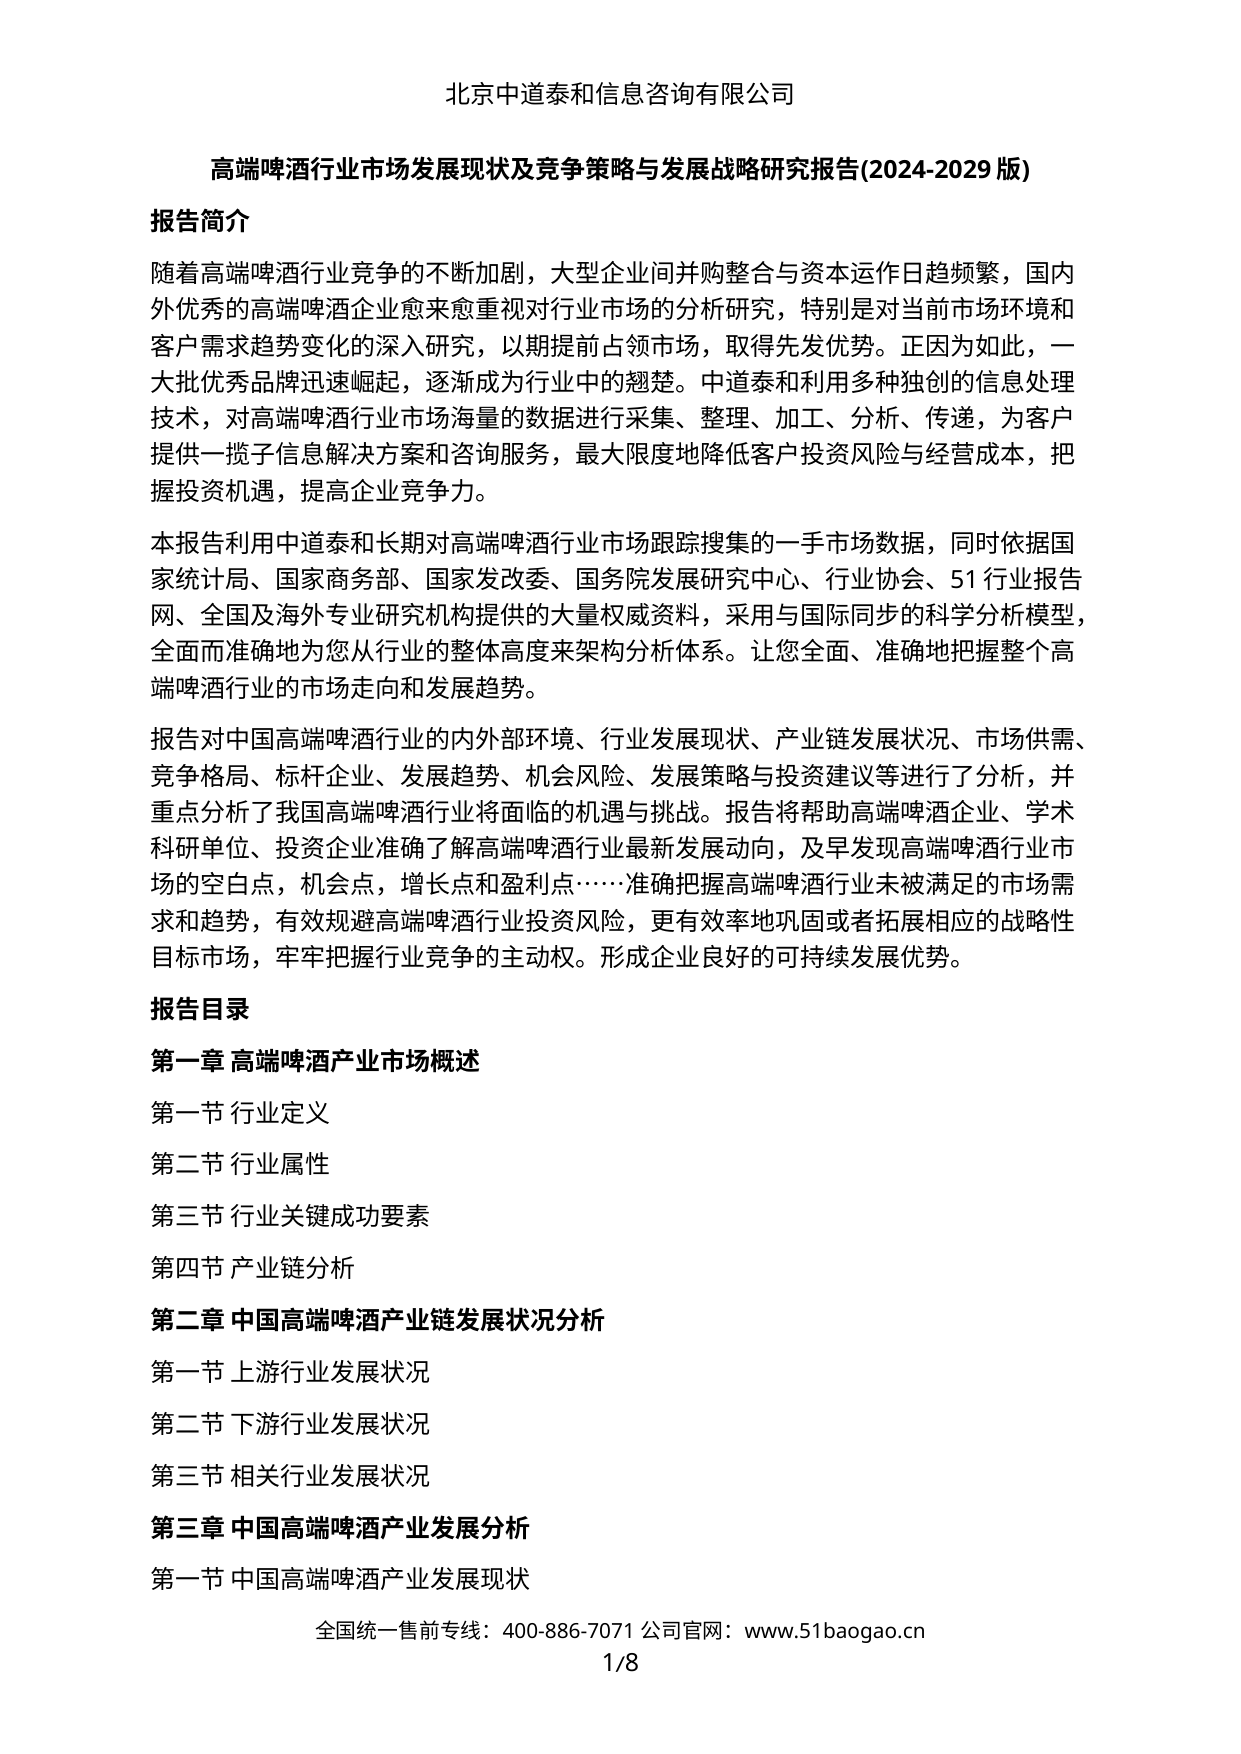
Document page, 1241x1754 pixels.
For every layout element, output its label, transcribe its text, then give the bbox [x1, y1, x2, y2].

text 第一节 中国高端啤酒产业发展现状 [150, 1560, 1090, 1596]
text 第一章 高端啤酒产业市场概述 [150, 1041, 1090, 1077]
text 第二节 下游行业发展状况 [150, 1404, 1090, 1441]
text 报告简介 [150, 202, 1090, 238]
text 第三章 中国高端啤酒产业发展分析 [150, 1508, 1090, 1544]
text 第三节 行业关键成功要素 [150, 1197, 1090, 1233]
text 第一节 行业定义 [150, 1093, 1090, 1129]
text 报告对中国高端啤酒行业的内外部环境、行业发展现状、产业链发展状况、市场供需、竞争格局、标杆企业、发展趋势、机会风险、发展策略与投资建议等进行了分析，并重点分析了我国高端啤酒行业将面临的机遇与挑战。报告将帮助高端啤酒企业、学术科研单位、投资企业准确了解高端啤酒行业最新发展动向，及早发现高端啤酒行业市场的空白点，机会点，增长点和盈利点……准确把握高端啤酒行业未被满足的市场需求和趋势，有效规避高端啤酒行业投资风险，更有效率地巩固或者拓展相应的战略性目标市场，牢牢把握行业竞争的主动权。形成企业良好的可持续发展优势。 [150, 720, 1090, 974]
text 第四节 产业链分析 [150, 1249, 1090, 1285]
text 第三节 相关行业发展状况 [150, 1456, 1090, 1492]
text 第二章 中国高端啤酒产业链发展状况分析 [150, 1301, 1090, 1337]
text 高端啤酒行业市场发展现状及竞争策略与发展战略研究报告(2024-2029版) [150, 150, 1090, 186]
text 第一节 上游行业发展状况 [150, 1352, 1090, 1389]
text 报告目录 [150, 989, 1090, 1026]
text 第二节 行业属性 [150, 1145, 1090, 1181]
text 随着高端啤酒行业竞争的不断加剧，大型企业间并购整合与资本运作日趋频繁，国内外优秀的高端啤酒企业愈来愈重视对行业市场的分析研究，特别是对当前市场环境和客户需求趋势变化的深入研究，以期提前占领市场，取得先发优势。正因为如此，一大批优秀品牌迅速崛起，逐渐成为行业中的翘楚。中道泰和利用多种独创的信息处理技术，对高端啤酒行业市场海量的数据进行采集、整理、加工、分析、传递，为客户提供一揽子信息解决方案和咨询服务，最大限度地降低客户投资风险与经营成本，把握投资机遇，提高企业竞争力。 [150, 254, 1090, 507]
text 本报告利用中道泰和长期对高端啤酒行业市场跟踪搜集的一手市场数据，同时依据国家统计局、国家商务部、国家发改委、国务院发展研究中心、行业协会、51行业报告网、全国及海外专业研究机构提供的大量权威资料，采用与国际同步的科学分析模型，全面而准确地为您从行业的整体高度来架构分析体系。让您全面、准确地把握整个高端啤酒行业的市场走向和发展趋势。 [150, 523, 1090, 704]
